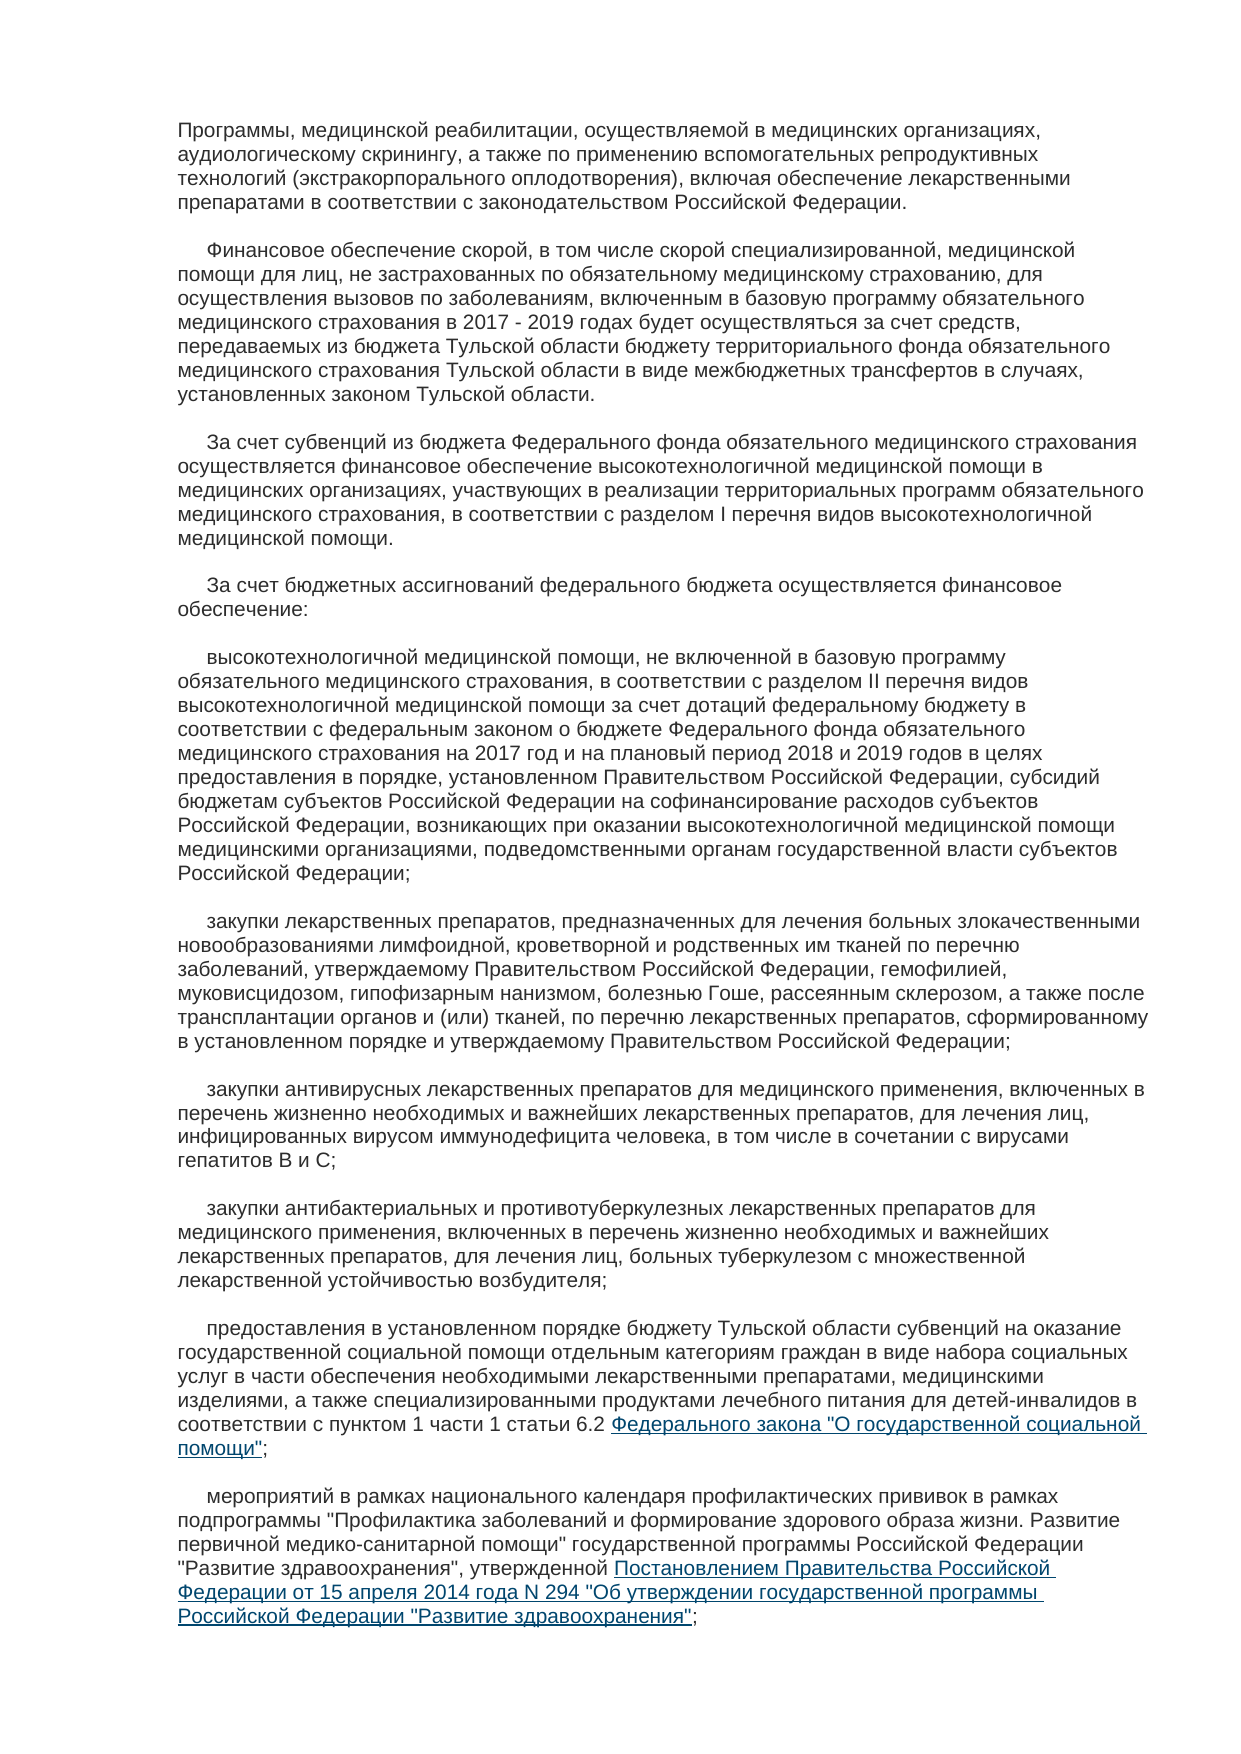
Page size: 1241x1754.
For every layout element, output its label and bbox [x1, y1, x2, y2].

text [177, 118, 1152, 1627]
